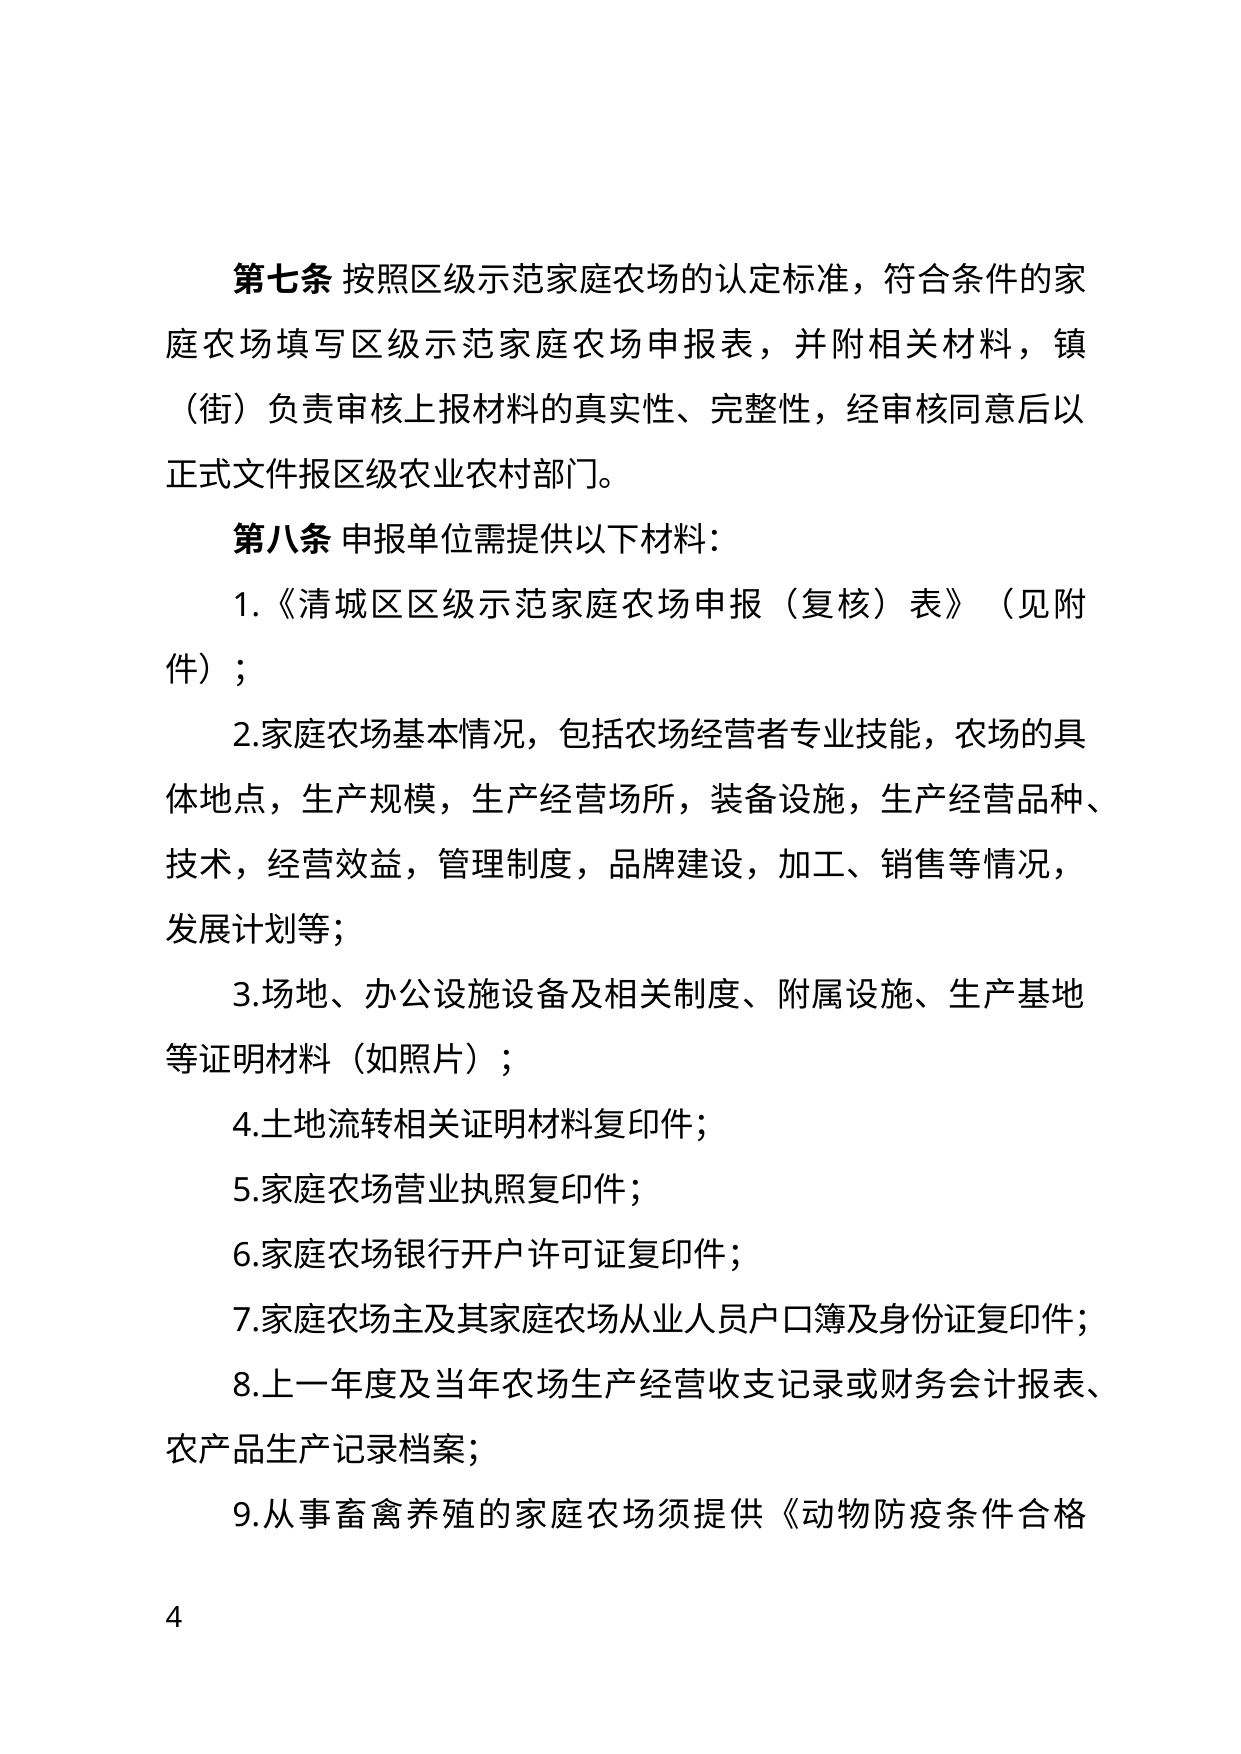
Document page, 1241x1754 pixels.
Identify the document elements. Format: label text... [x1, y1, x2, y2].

text 第七条 按照区级示范家庭农场的认定标准，符合条件的家庭农场填写区级示范家庭农场申报表，并附相关材料，镇（街）负责审核上报材料的真实性、完整性，经审核同意后以正式文件报区级农业农村部门。 [165, 245, 1087, 505]
text 7.家庭农场主及其家庭农场从业人员户口簿及身份证复印件； [165, 1285, 1087, 1350]
text 4.土地流转相关证明材料复印件； [165, 1090, 1087, 1155]
text 5.家庭农场营业执照复印件； [165, 1155, 1087, 1220]
text 第八条 申报单位需提供以下材料： [165, 505, 1087, 570]
text 2.家庭农场基本情况，包括农场经营者专业技能，农场的具体地点，生产规模，生产经营场所，装备设施，生产经营品种、技术，经营效益，管理制度，品牌建设，加工、销售等情况，发展计划等； [165, 700, 1087, 960]
text 3.场地、办公设施设备及相关制度、附属设施、生产基地等证明材料（如照片）； [165, 960, 1087, 1090]
text 6.家庭农场银行开户许可证复印件； [165, 1220, 1087, 1285]
text 1.《清城区区级示范家庭农场申报（复核）表》（见附件）； [165, 570, 1087, 700]
text 8.上一年度及当年农场生产经营收支记录或财务会计报表、农产品生产记录档案； [165, 1350, 1087, 1480]
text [165, 1480, 1087, 1545]
